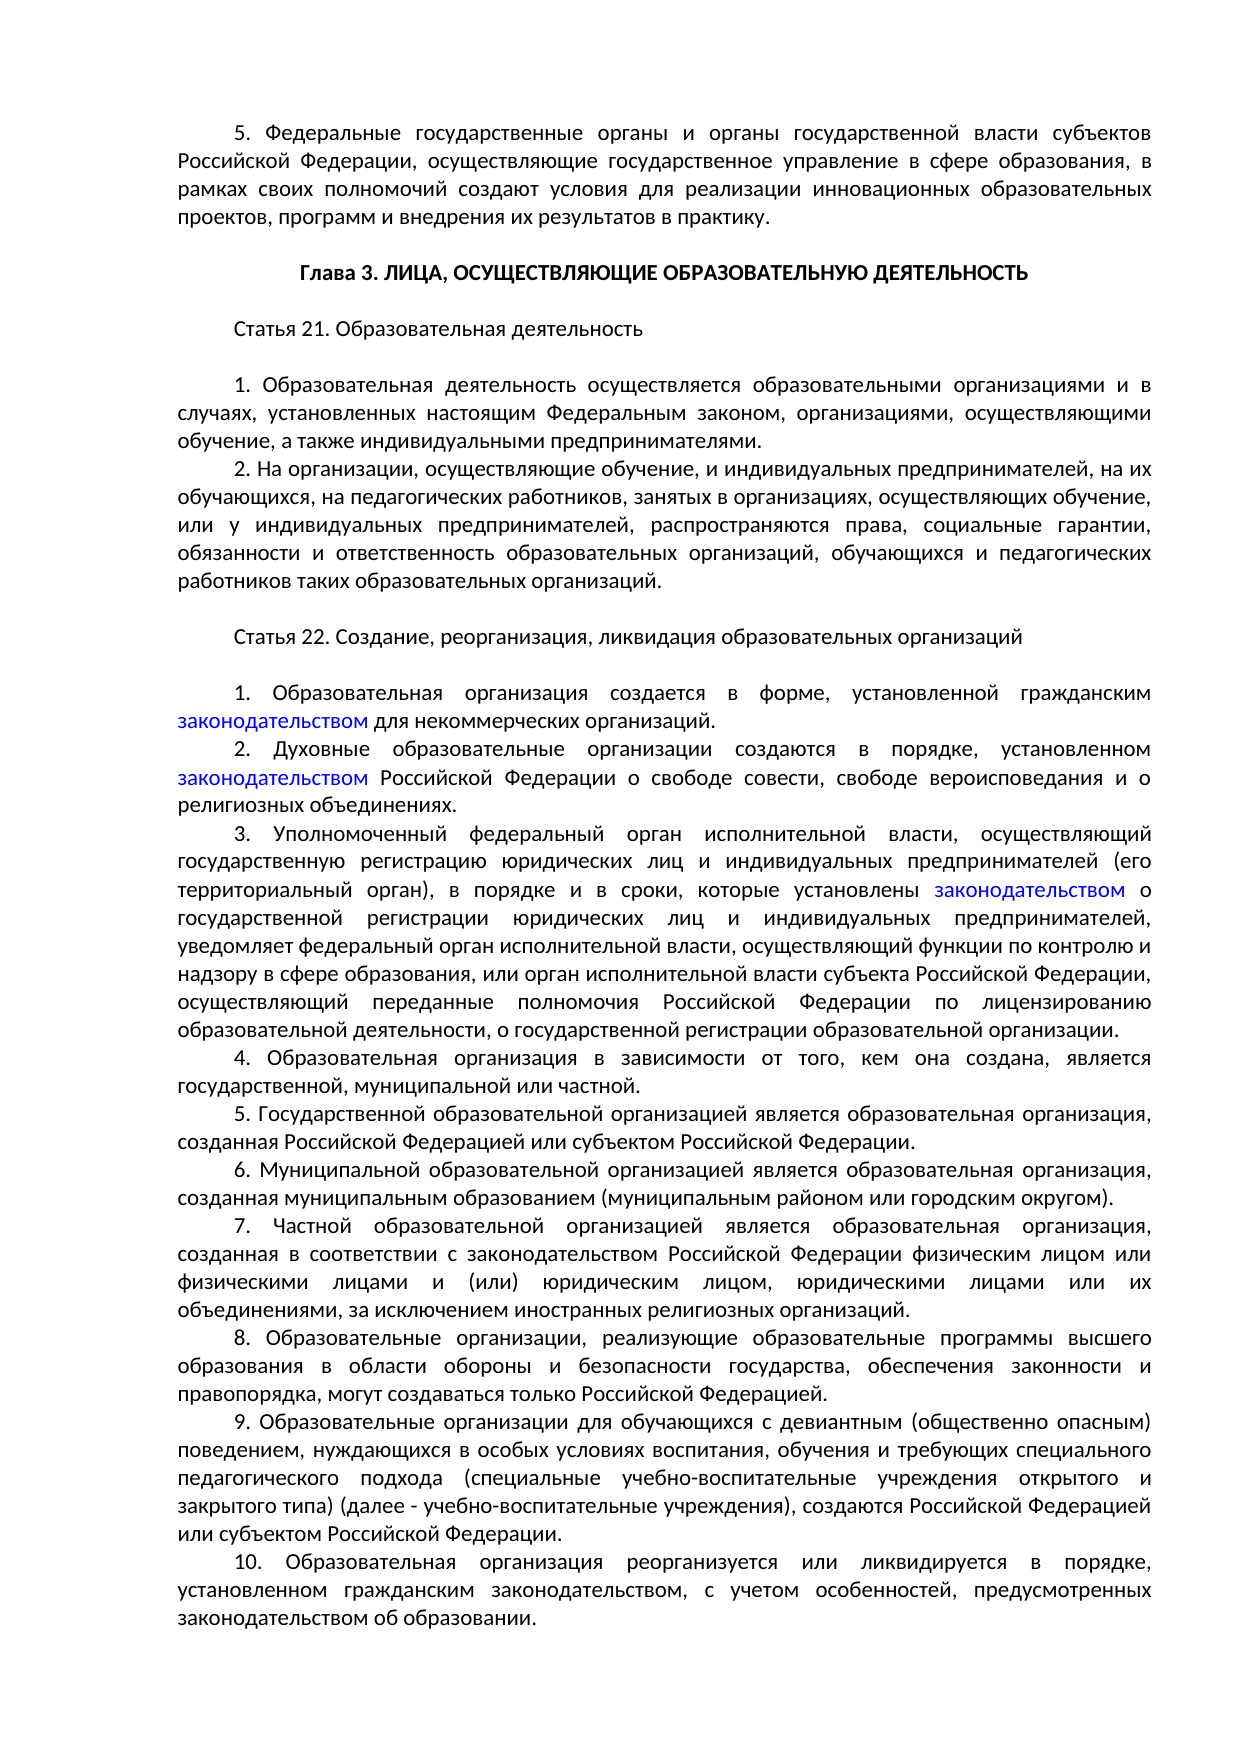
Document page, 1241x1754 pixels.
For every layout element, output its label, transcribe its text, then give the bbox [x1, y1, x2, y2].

text 5. Федеральные государственные органы и органы государственной власти субъектов Российской Федерации, осуществляющие государственное управление в сфере образования, в рамках своих полномочий создают условия для реализации инновационных образовательных проектов, программ и внедрения их результатов в практику. [177, 118, 1152, 230]
text Статья 21. Образовательная деятельность [177, 314, 1152, 342]
text 7. Частной образовательной организацией является образовательная организация, созданная в соответствии с законодательством Российской Федерации физическим лицом или физическими лицами и (или) юридическим лицом, юридическими лицами или их объединениями, за исключением иностранных религиозных организаций. [177, 1211, 1152, 1323]
text 5. Государственной образовательной организацией является образовательная организация, созданная Российской Федерацией или субъектом Российской Федерации. [177, 1099, 1152, 1155]
text 9. Образовательные организации для обучающихся с девиантным (общественно опасным) поведением, нуждающихся в особых условиях воспитания, обучения и требующих специального педагогического подхода (специальные учебно-воспитательные учреждения открытого и закрытого типа) (далее - учебно-воспитательные учреждения), создаются Российской Федерацией или субъектом Российской Федерации. [177, 1407, 1152, 1547]
text 10. Образовательная организация реорганизуется или ликвидируется в порядке, установленном гражданским законодательством, с учетом особенностей, предусмотренных законодательством об образовании. [177, 1547, 1152, 1631]
text 8. Образовательные организации, реализующие образовательные программы высшего образования в области обороны и безопасности государства, обеспечения законности и правопорядка, могут создаваться только Российской Федерацией. [177, 1323, 1152, 1407]
text Глава 3. ЛИЦА, ОСУЩЕСТВЛЯЮЩИЕ ОБРАЗОВАТЕЛЬНУЮ ДЕЯТЕЛЬНОСТЬ [177, 258, 1152, 286]
text Статья 22. Создание, реорганизация, ликвидация образовательных организаций [177, 622, 1152, 651]
text 1. Образовательная деятельность осуществляется образовательными организациями и в случаях, установленных настоящим Федеральным законом, организациями, осуществляющими обучение, а также индивидуальными предпринимателями. [177, 370, 1152, 454]
text 2. На организации, осуществляющие обучение, и индивидуальных предпринимателей, на их обучающихся, на педагогических работников, занятых в организациях, осуществляющих обучение, или у индивидуальных предпринимателей, распространяются права, социальные гарантии, обязанности и ответственность образовательных организаций, обучающихся и педагогических работников таких образовательных организаций. [177, 454, 1152, 594]
text 4. Образовательная организация в зависимости от того, кем она создана, является государственной, муниципальной или частной. [177, 1043, 1152, 1099]
text 3. Уполномоченный федеральный орган исполнительной власти, осуществляющий государственную регистрацию юридических лиц и индивидуальных предпринимателей (его территориальный орган), в порядке и в сроки, которые установлены законодательством о государственной регистрации юридических лиц и индивидуальных предпринимателей, уведомляет федеральный орган исполнительной власти, осуществляющий функции по контролю и надзору в сфере образования, или орган исполнительной власти субъекта Российской Федерации, осуществляющий переданные полномочия Российской Федерации по лицензированию образовательной деятельности, о государственной регистрации образовательной организации. [177, 819, 1152, 1043]
text 2. Духовные образовательные организации создаются в порядке, установленном законодательством Российской Федерации о свободе совести, свободе вероисповедания и о религиозных объединениях. [177, 734, 1152, 819]
text 1. Образовательная организация создается в форме, установленной гражданским законодательством для некоммерческих организаций. [177, 678, 1152, 734]
text 6. Муниципальной образовательной организацией является образовательная организация, созданная муниципальным образованием (муниципальным районом или городским округом). [177, 1155, 1152, 1211]
